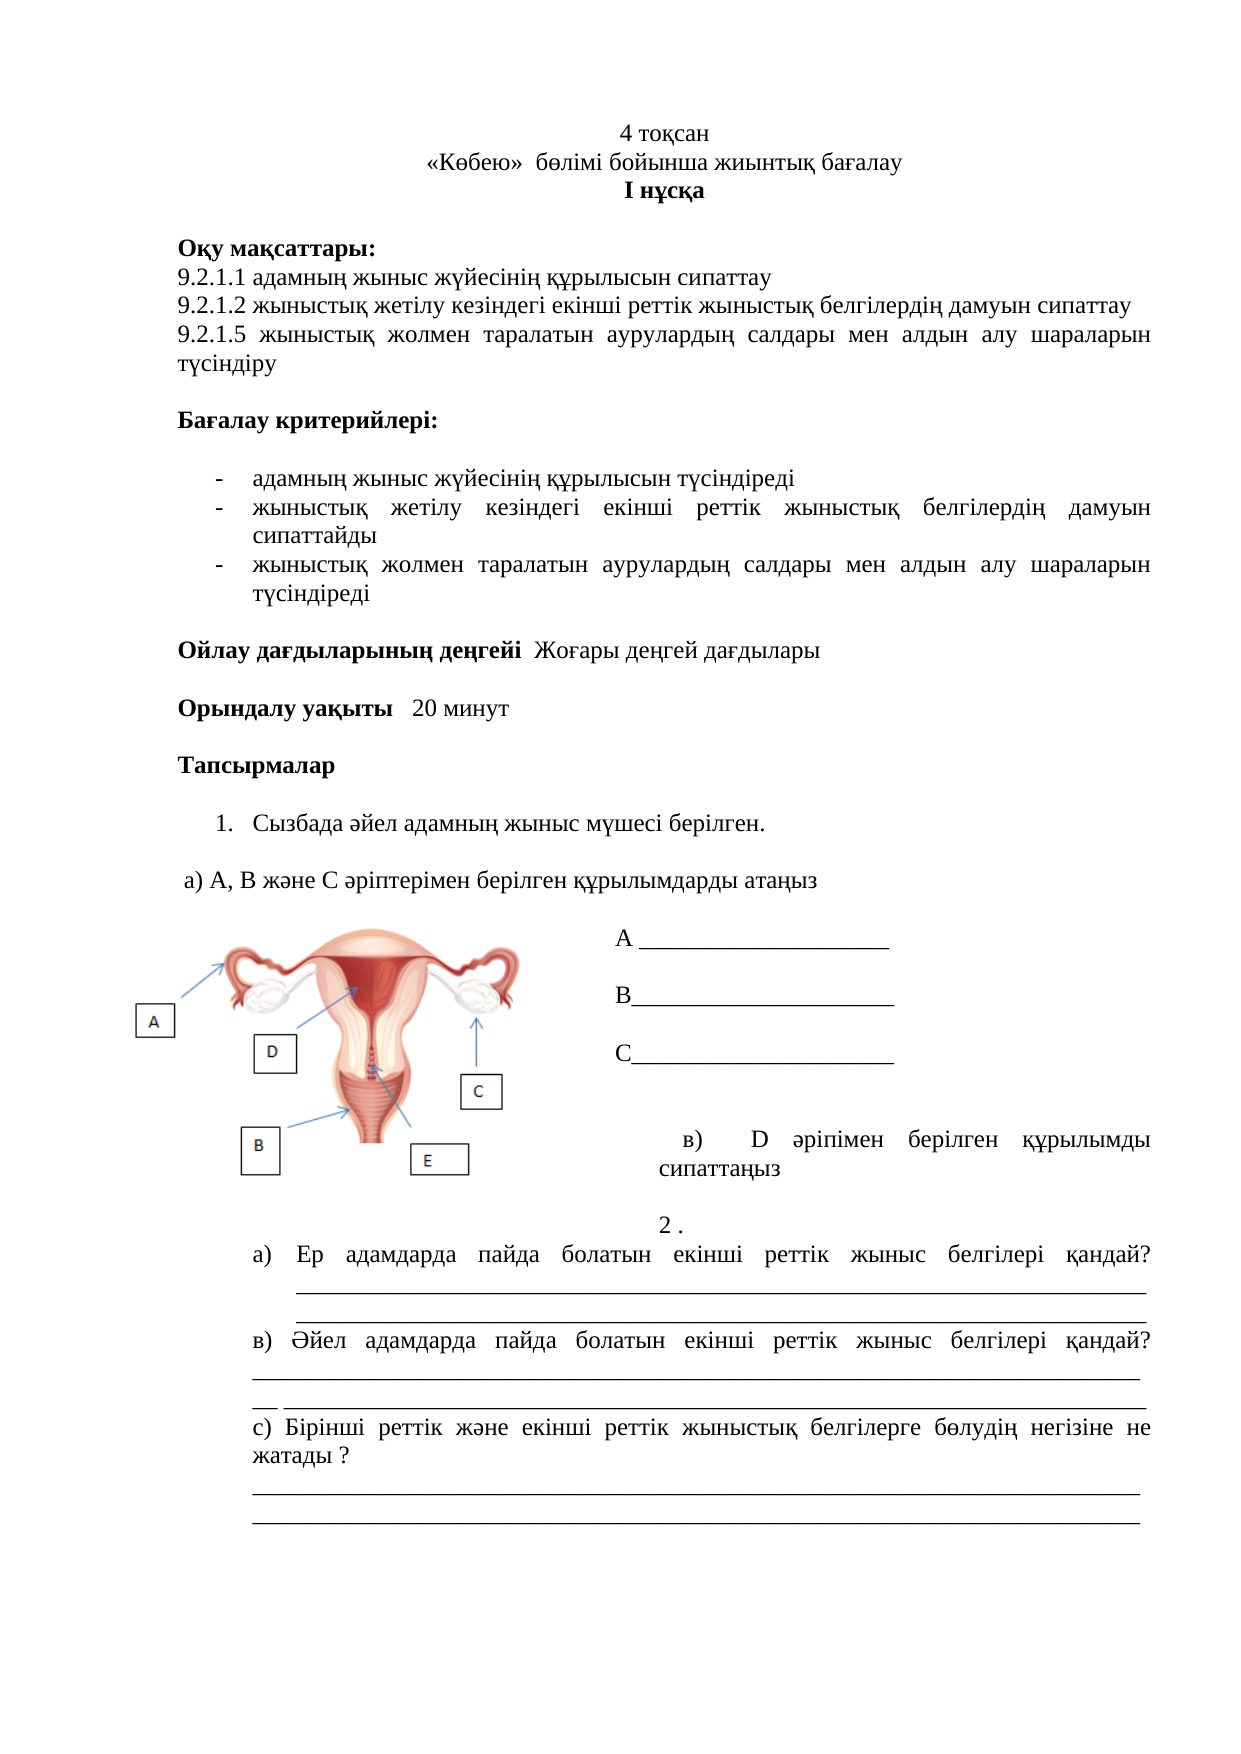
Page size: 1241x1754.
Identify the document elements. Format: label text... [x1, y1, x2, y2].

list жыныстық жетілу кезіндегі екінші реттік жыныстық белгілердің дамуын сипаттайды [215, 492, 1152, 549]
text в) Әйел адамдарда пайда болатын екінші реттік жыныс белгілері қандай? _________________________________________________________________________ _____________________________________________________________________ [252, 1326, 1152, 1412]
text 9.2.1.5 жыныстық жолмен таралатын аурулардың салдары мен алдын алу шараларын түсіндіру [177, 319, 1152, 377]
text Орындалу уақыты 20 минут [177, 693, 1152, 722]
text І нұсқа [177, 176, 1152, 204]
list Сызбада әйел адамның жыныс мүшесі берілген. [215, 808, 1152, 837]
text а) А, В және С әріптерімен берілген құрылымдарды атаңыз [177, 866, 1152, 894]
text _______________________________________________________________________ [252, 1498, 1152, 1527]
text 9.2.1.1 адамның жыныс жүйесінің құрылысын сипаттау [177, 262, 1152, 291]
text «Көбею» бөлімі бойынша жиынтық бағалау [177, 147, 1152, 176]
list Ер адамдарда пайда болатын екінші реттік жыныс белгілері қандай? ____________________________________________________________________ [252, 1239, 1152, 1297]
list адамның жыныс жүйесінің құрылысын түсіндіреді [215, 463, 1152, 492]
text Оқу мақсаттары: [177, 233, 1152, 262]
text А ____________________ [565, 923, 1152, 952]
text с) Бірінші реттік және екінші реттік жыныстық белгілерге бөлудің негізіне не жатады ? [252, 1412, 1152, 1469]
text Тапсырмалар [177, 751, 1152, 779]
list жыныстық жолмен таралатын аурулардың салдары мен алдын алу шараларын түсіндіреді [215, 549, 1152, 607]
text C_____________________ [565, 1038, 1152, 1067]
text ____________________________________________________________________ [296, 1297, 1152, 1326]
text Ойлау дағдыларының деңгейі Жоғары деңгей дағдылары [177, 636, 1152, 664]
text 2 . [252, 1211, 1152, 1239]
text 4 тоқсан [177, 118, 1152, 147]
text Бағалау критерийлері: [177, 406, 1152, 434]
text B_____________________ [565, 981, 1152, 1009]
text в) D әріпімен берілген құрылымды сипаттаңыз [565, 1124, 1152, 1182]
text 9.2.1.2 жыныстық жетілу кезіндегі екінші реттік жыныстық белгілердің дамуын сипаттау [177, 291, 1152, 319]
text _______________________________________________________________________ [252, 1469, 1152, 1498]
picture [114, 913, 565, 1222]
